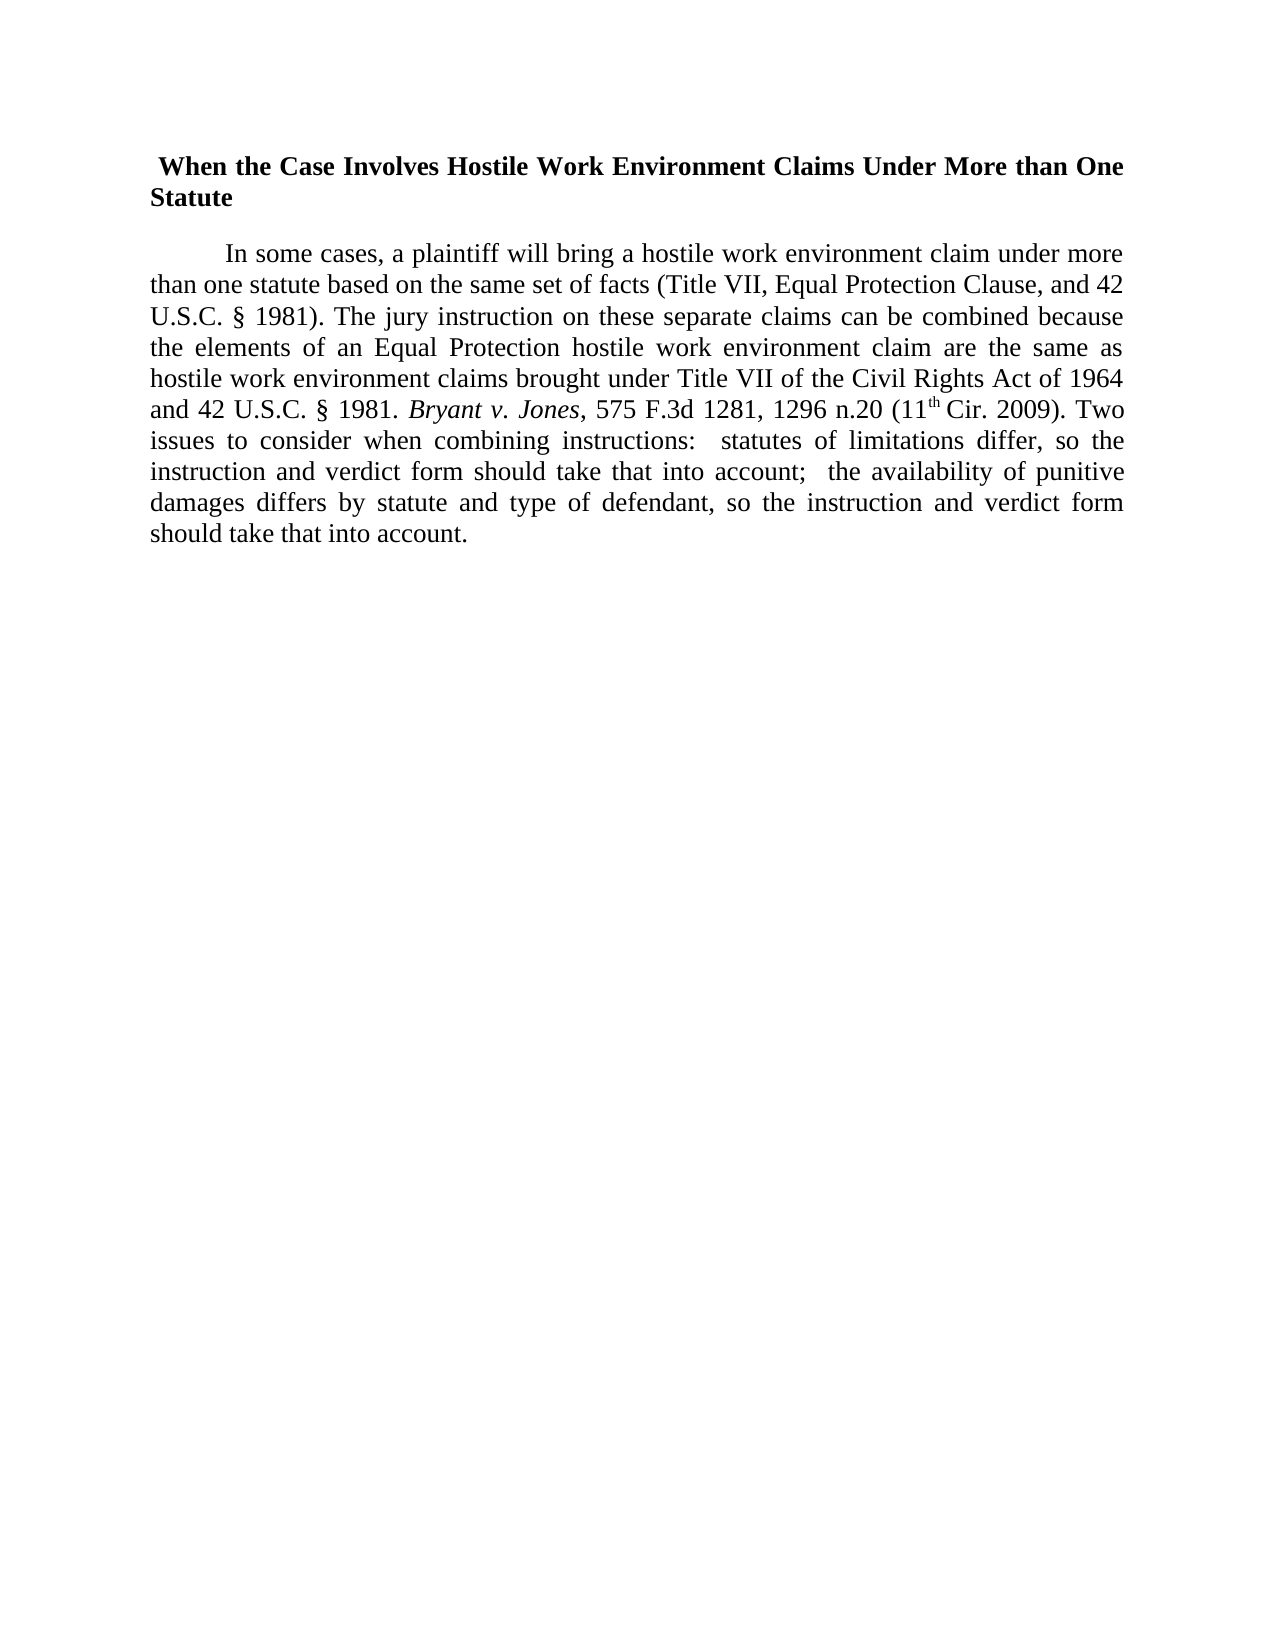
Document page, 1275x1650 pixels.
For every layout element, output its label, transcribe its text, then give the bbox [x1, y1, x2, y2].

text In some cases, a plaintiff will bring a hostile work environment claim under more than one statute based on the same set of facts (Title VII, Equal Protection Clause, and 42 U.S.C. § 1981). The jury instruction on these separate claims can be combined because the elements of an Equal Protection hostile work environment claim are the same as hostile work environment claims brought under Title VII of the Civil Rights Act of 1964 and 42 U.S.C. § 1981. Bryant v. Jones, 575 F.3d 1281, 1296 n.20 (11th Cir. 2009). Two issues to consider when combining instructions: statutes of limitations differ, so the instruction and verdict form should take that into account; the availability of punitive damages differs by statute and type of defendant, so the instruction and verdict form should take that into account. [150, 237, 1125, 549]
text When the Case Involves Hostile Work Environment Claims Under More than One Statute [150, 150, 1125, 212]
